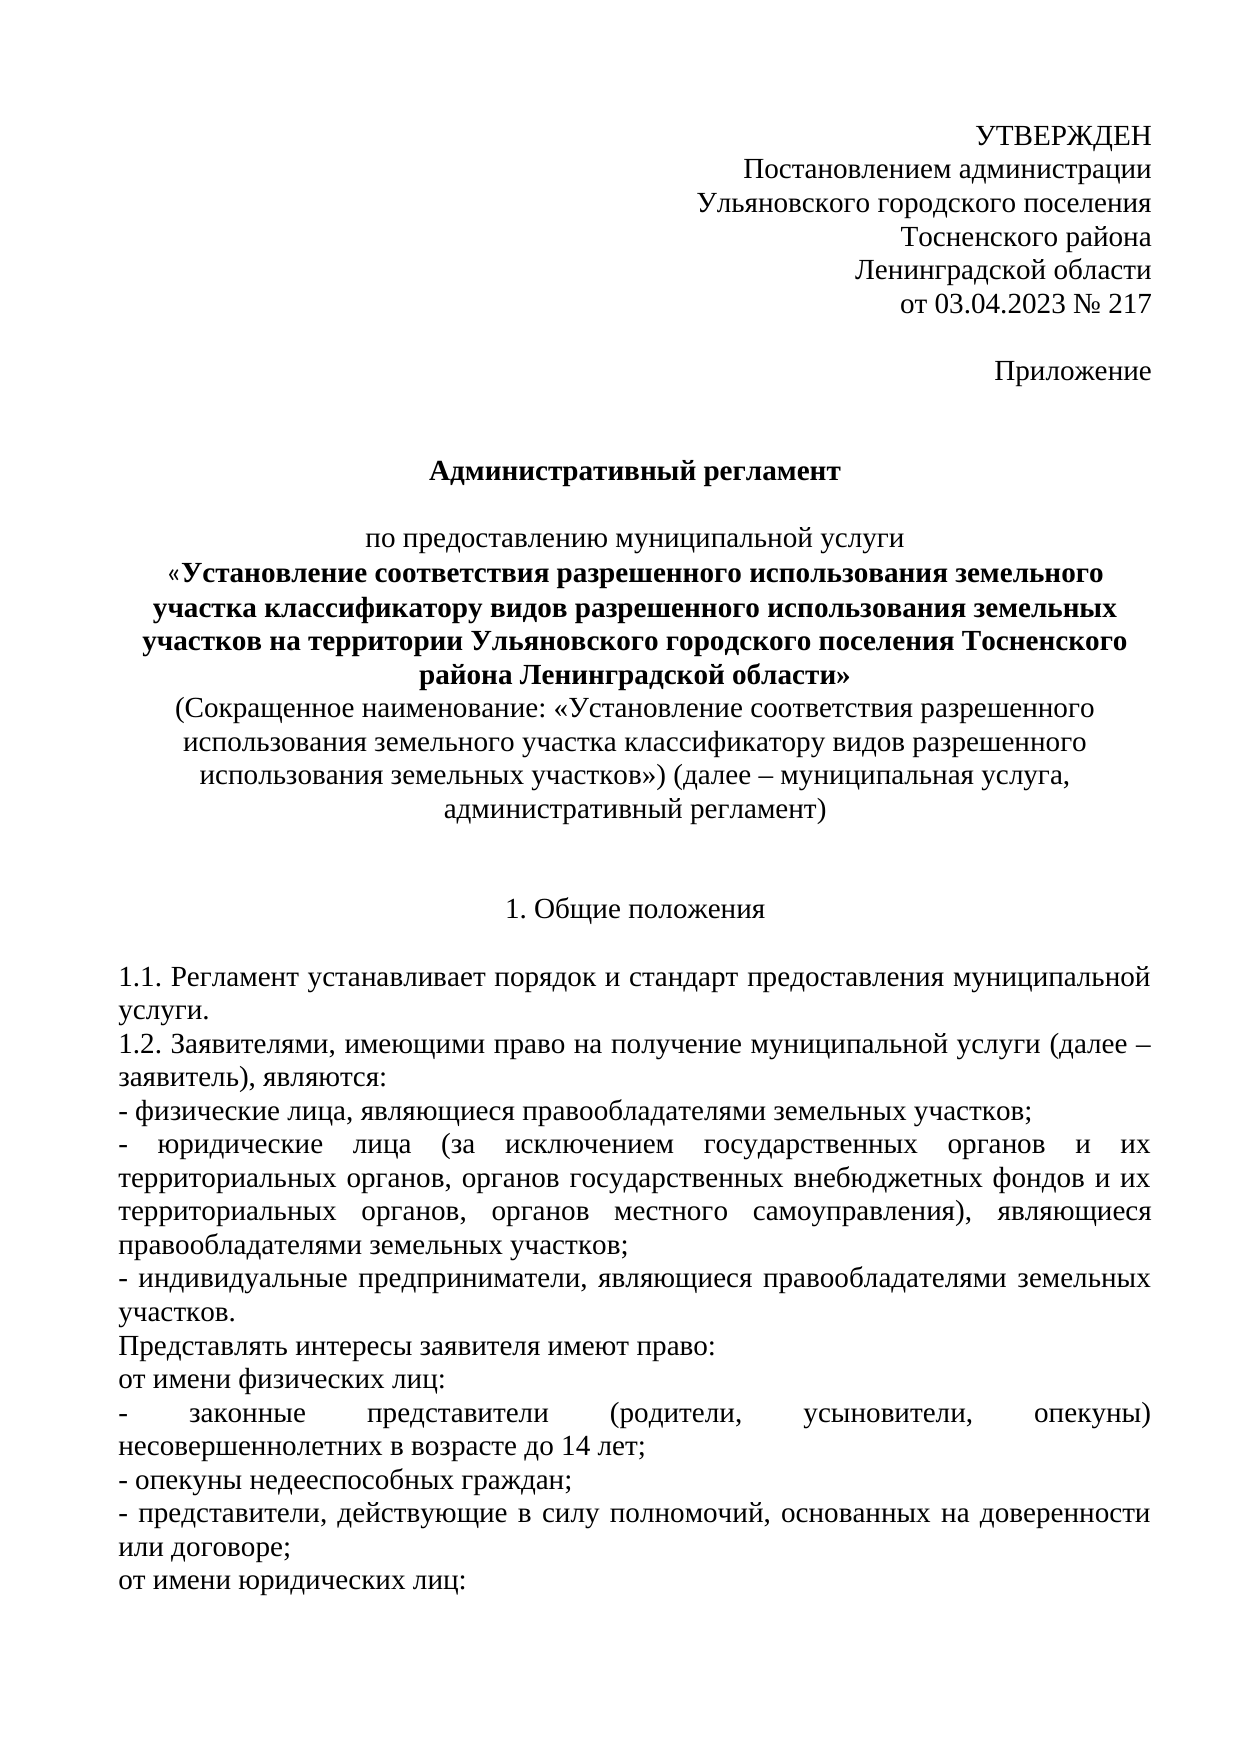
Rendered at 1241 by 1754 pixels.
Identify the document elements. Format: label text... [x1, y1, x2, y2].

text - представители, действующие в силу полномочий, основанных на доверенности или договоре; [118, 1495, 1152, 1562]
title Административный регламент [118, 453, 1152, 487]
text - юридические лица (за исключением государственных органов и их территориальных органов, органов государственных внебюджетных фондов и их территориальных органов, органов местного самоуправления), являющиеся правообладателями земельных участков; [118, 1126, 1152, 1261]
text 1. Общие положения [118, 892, 1152, 925]
text от имени юридических лиц: [118, 1562, 1152, 1596]
title Тосненского района [118, 219, 1152, 252]
text - физические лица, являющиеся правообладателями земельных участков; [118, 1093, 1152, 1126]
title по предоставлению муниципальной услуги [118, 521, 1152, 554]
title Приложение [118, 353, 1152, 386]
title Ленинградской области [118, 252, 1152, 286]
title Постановлением администрации [118, 152, 1152, 185]
text Представлять интересы заявителя имеют право: [118, 1328, 1152, 1361]
text 1.1. Регламент устанавливает порядок и стандарт предоставления муниципальной услуги. [118, 959, 1152, 1026]
title от 03.04.2023 № 217 [118, 286, 1152, 319]
title Ульяновского городского поселения [118, 185, 1152, 219]
text от имени физических лиц: [118, 1361, 1152, 1395]
text - индивидуальные предприниматели, являющиеся правообладателями земельных участков. [118, 1261, 1152, 1328]
text 1.2. Заявителями, имеющими право на получение муниципальной услуги (далее – заявитель), являются: [118, 1026, 1152, 1093]
text - опекуны недееспособных граждан; [118, 1462, 1152, 1495]
title УТВЕРЖДЕН [118, 118, 1152, 152]
title (Сокращенное наименование: «Установление соответствия разрешенного использования земельного участка классификатору видов разрешенного использования земельных участков») (далее – муниципальная услуга, административный регламент) [118, 690, 1152, 824]
text «Установление соответствия разрешенного использования земельного участка классификатору видов разрешенного использования земельных участков на территории Ульяновского городского поселения Тосненского района Ленинградской области» [118, 554, 1152, 690]
text - законные представители (родители, усыновители, опекуны) несовершеннолетних в возрасте до 14 лет; [118, 1395, 1152, 1462]
